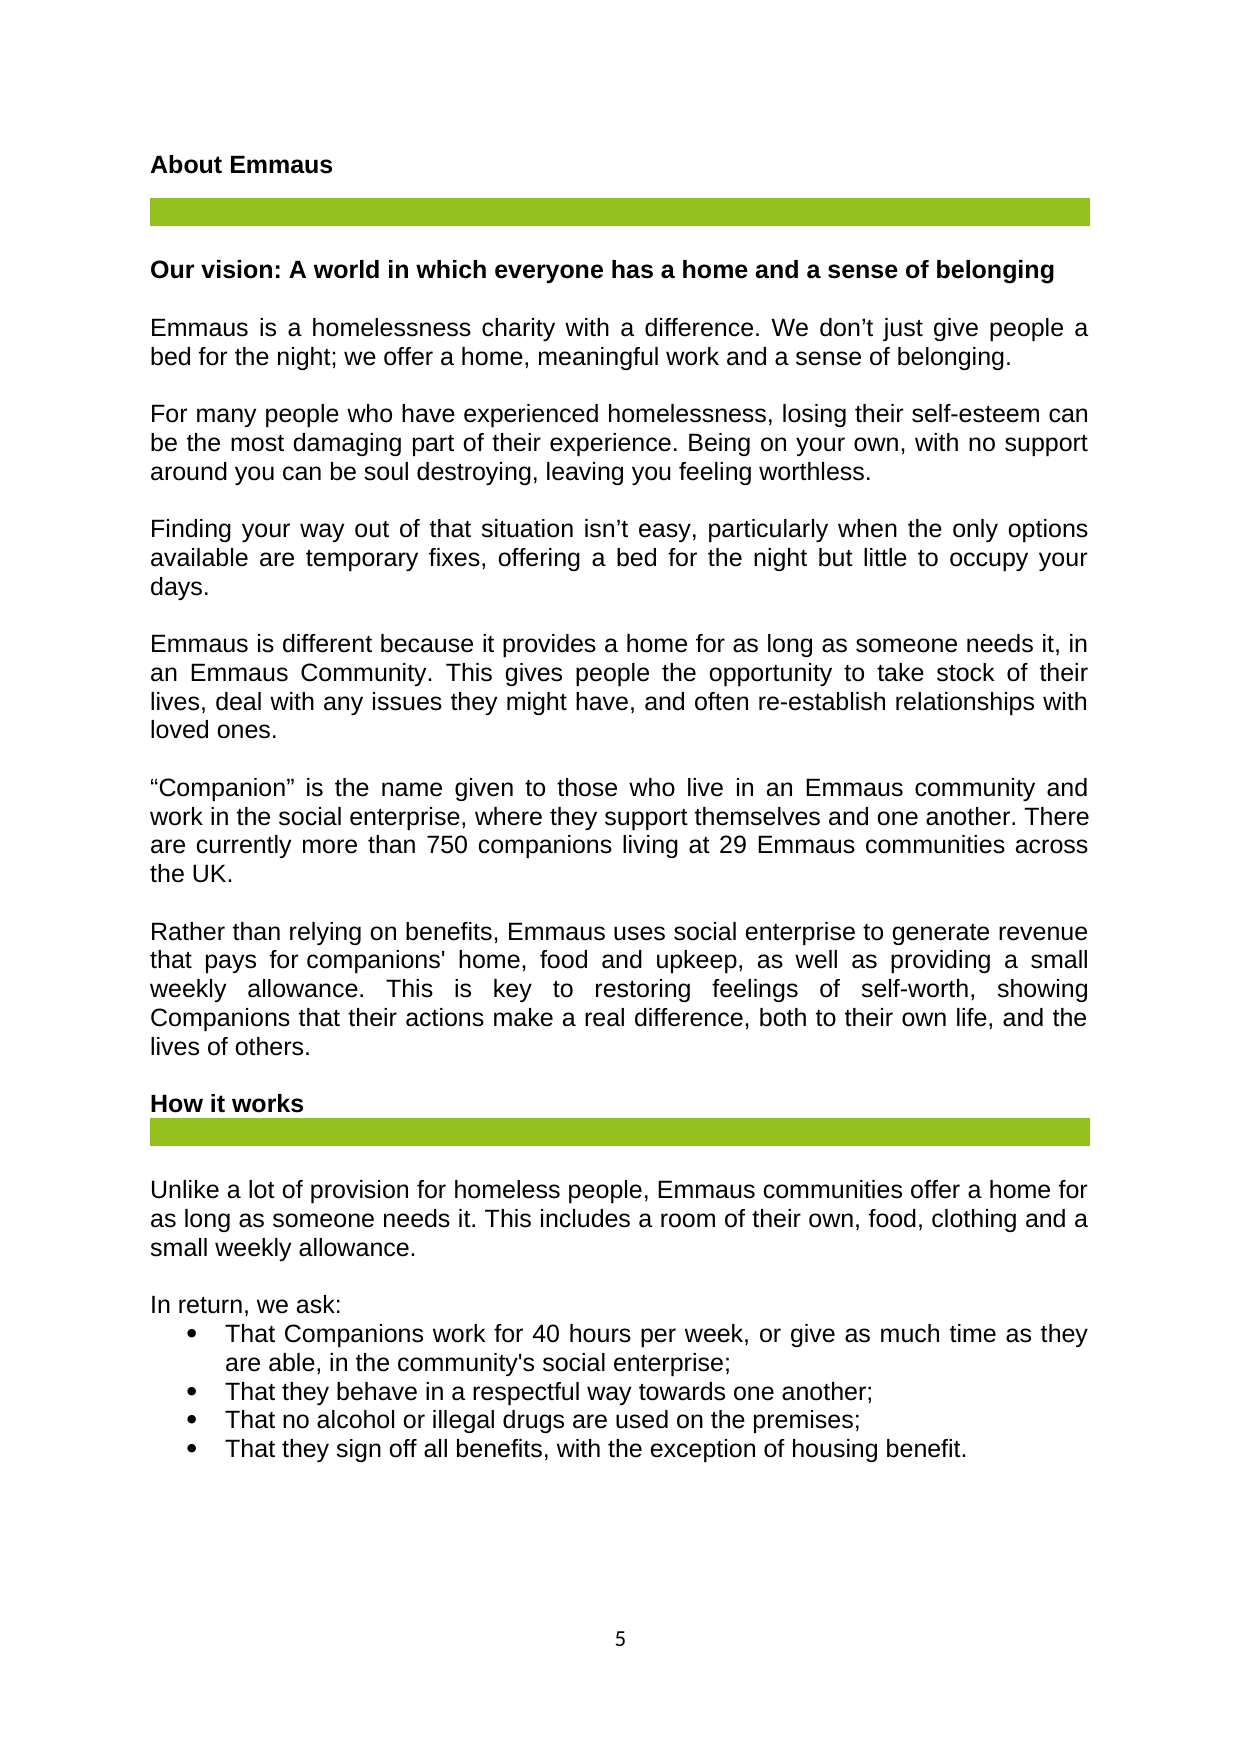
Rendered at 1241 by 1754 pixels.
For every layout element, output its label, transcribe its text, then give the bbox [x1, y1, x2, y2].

list That no alcohol or illegal drugs are used on the premises; [187, 1405, 1090, 1434]
list That Companions work for 40 hours per week, or give as much time as they are able, in the community's social enterprise; [187, 1319, 1090, 1377]
text Rather than relying on benefits, Emmaus uses social enterprise to generate revenue that pays for companions' home, food and upkeep, as well as providing a small weekly allowance. This is key to restoring feelings of self-worth, showing Companions that their actions make a real difference, both to their own life, and the lives of others. [150, 916, 1090, 1060]
text “Companion” is the name given to those who live in an Emmaus community and work in the social enterprise, where they support themselves and one another. There are currently more than 750 companions living at 29 Emmaus communities across the UK. [150, 773, 1090, 888]
text How it works [150, 1089, 1090, 1118]
text Emmaus is a homelessness charity with a difference. We don’t just give people a bed for the night; we offer a home, meaningful work and a sense of belonging. [150, 313, 1090, 370]
list That they behave in a respectful way towards one another; [187, 1377, 1090, 1405]
text In return, we ask: [150, 1290, 1090, 1319]
text Unlike a lot of provision for homeless people, Emmaus communities offer a home for as long as someone needs it. This includes a room of their own, food, clothing and a small weekly allowance. [150, 1175, 1090, 1261]
list That they sign off all benefits, with the exception of housing benefit. [187, 1434, 1090, 1463]
text Emmaus is different because it provides a home for as long as someone needs it, in an Emmaus Community. This gives people the opportunity to take stock of their lives, deal with any issues they might have, and often re-establish relationships with loved ones. [150, 629, 1090, 744]
text About Emmaus [150, 150, 1090, 179]
text For many people who have experienced homelessness, losing their self-esteem can be the most damaging part of their experience. Being on your own, with no support around you can be soul destroying, leaving you feeling worthless. [150, 399, 1090, 485]
text Our vision: A world in which everyone has a home and a sense of belonging [150, 255, 1090, 284]
text Finding your way out of that situation isn’t easy, particularly when the only options available are temporary fixes, offering a bed for the night but little to occupy your days. [150, 514, 1090, 600]
